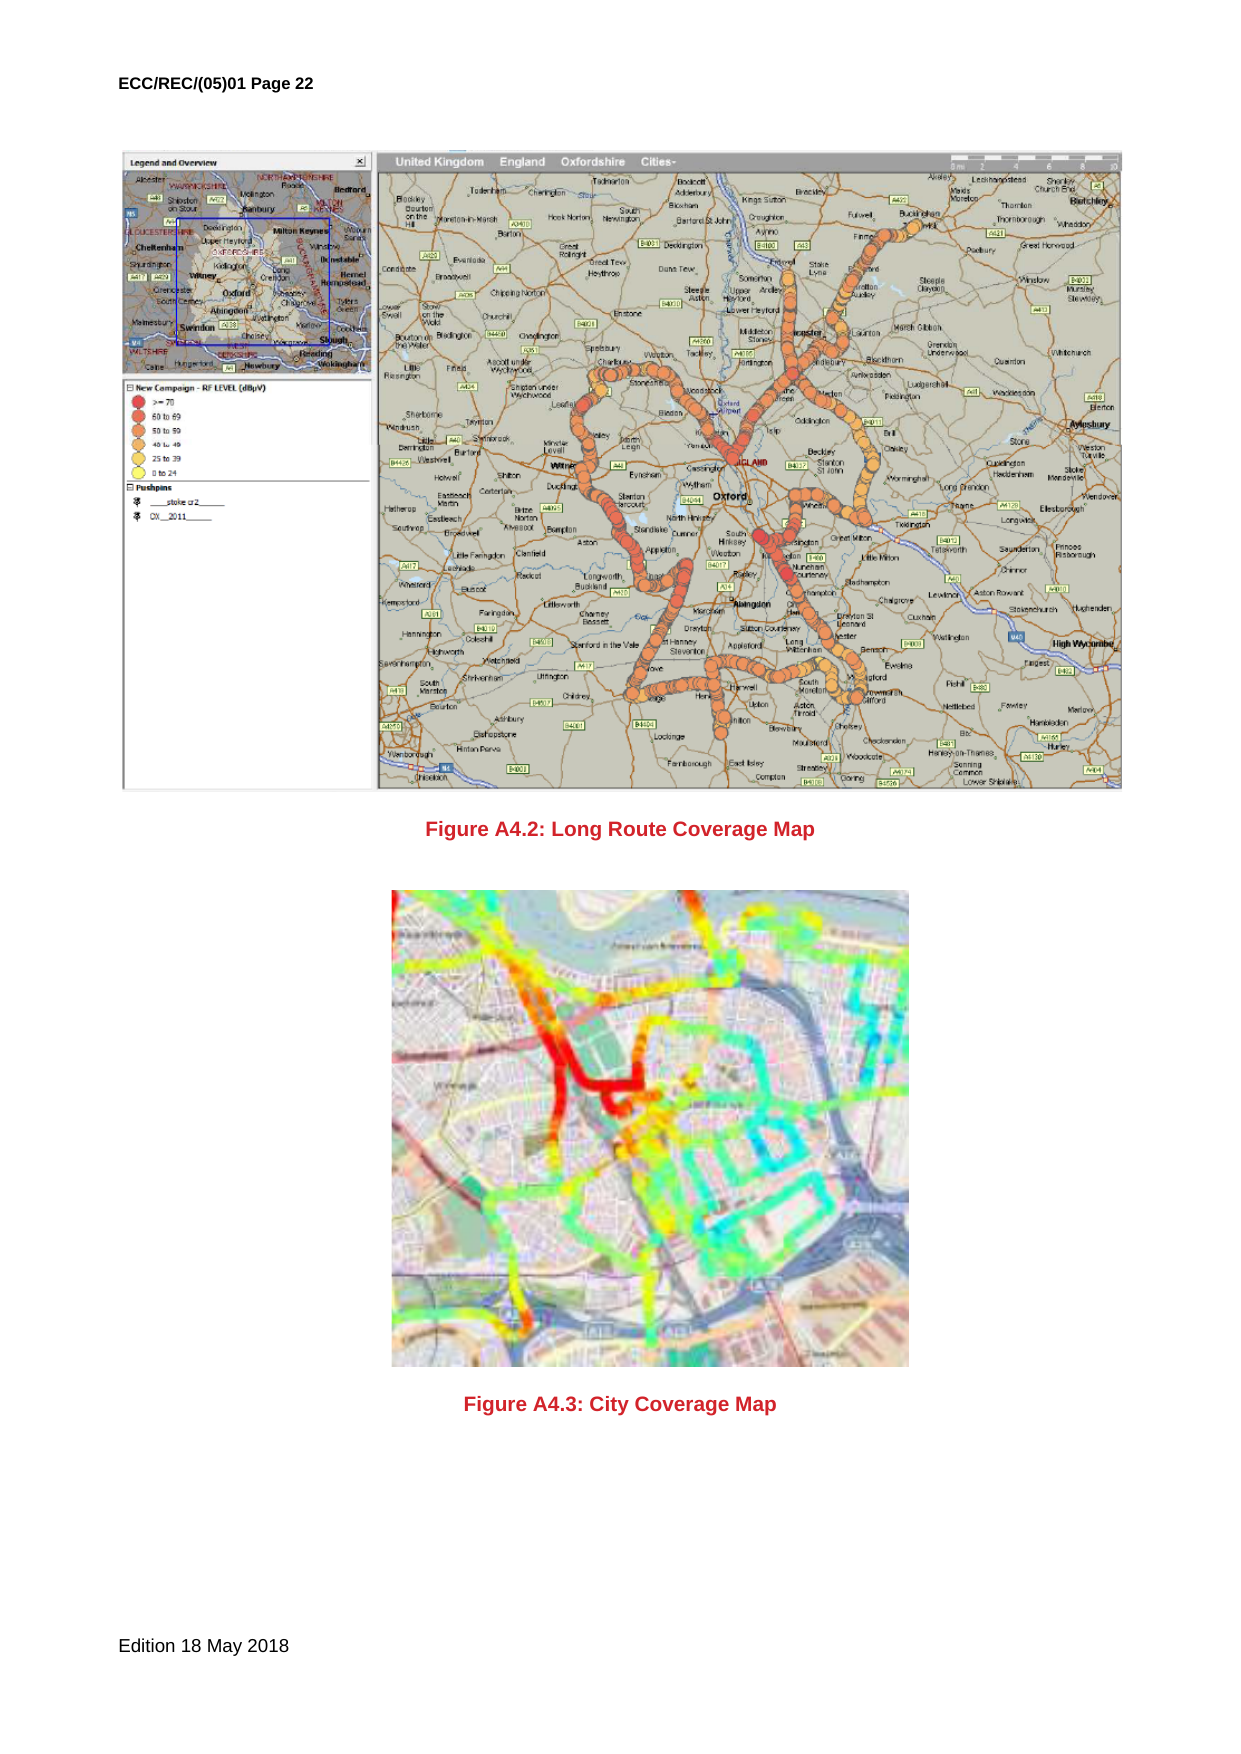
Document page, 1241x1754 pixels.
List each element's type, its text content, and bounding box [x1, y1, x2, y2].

text Figure A4.3: City Coverage Map [118, 1392, 1122, 1416]
picture [118, 150, 1123, 792]
picture [391, 890, 909, 1367]
text Figure A4.2: Long Route Coverage Map [118, 817, 1122, 841]
